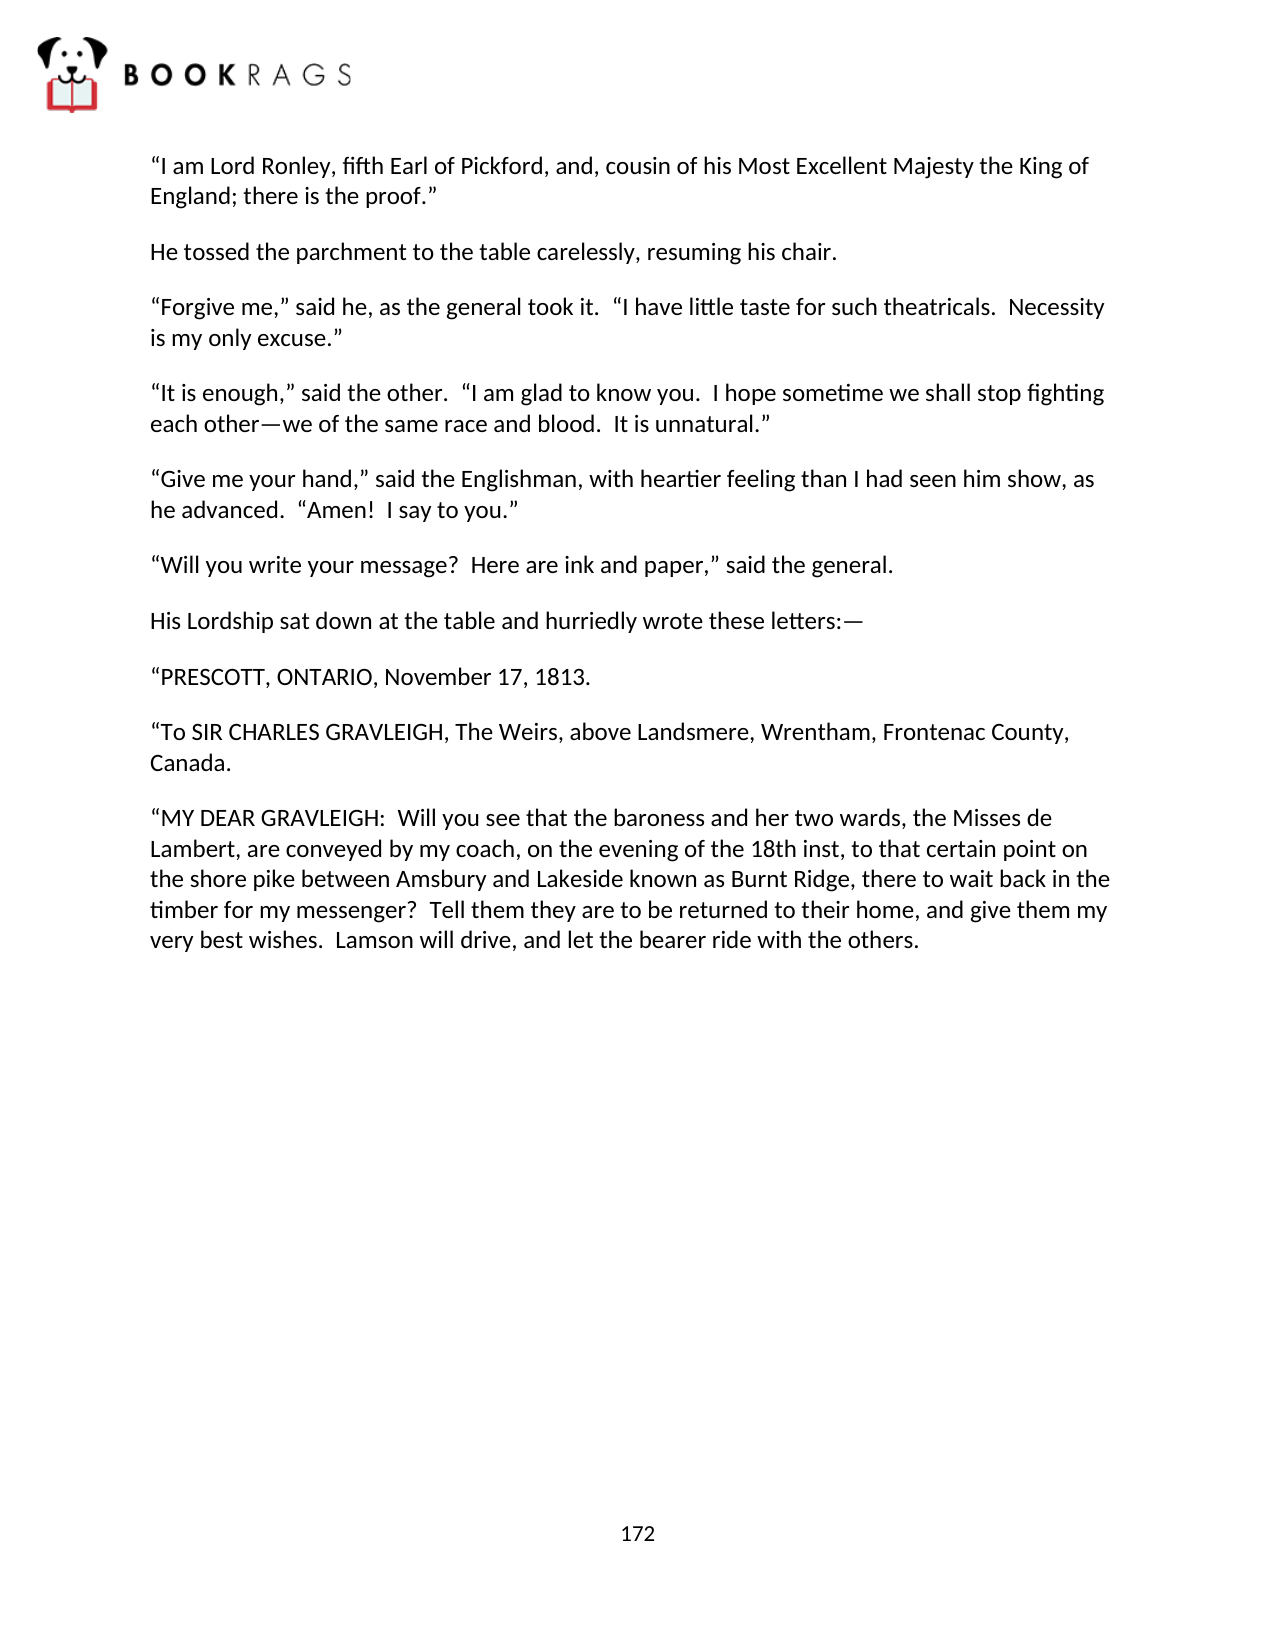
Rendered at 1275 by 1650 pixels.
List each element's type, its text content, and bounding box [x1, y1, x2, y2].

text “PRESCOTT, ONTARIO, November 17, 1813. [150, 661, 1125, 691]
text “It is enough,” said the other. “I am glad to know you. I hope sometime we shall stop fighting each other—­we of the same race and blood. It is unnatural.” [150, 378, 1125, 439]
text “Will you write your message? Here are ink and paper,” said the general. [150, 550, 1125, 580]
text “MY DEAR GRAVLEIGH: Will you see that the baroness and her two wards, the Misses de Lambert, are conveyed by my coach, on the evening of the 18th inst, to that certain point on the shore pike between Amsbury and Lakeside known as Burnt Ridge, there to wait back in the timber for my messenger? Tell them they are to be returned to their home, and give them my very best wishes. Lamson will drive, and let the bearer ride with the others. [150, 802, 1125, 955]
text His Lordship sat down at the table and hurriedly wrote these letters:—­ [150, 605, 1125, 636]
text “I am Lord Ronley, fifth Earl of Pickford, and, cousin of his Most Excellent Majesty the King of England; there is the proof.” [150, 150, 1125, 211]
text “Give me your hand,” said the Englishman, with heartier feeling than I had seen him show, as he advanced. “Amen! I say to you.” [150, 464, 1125, 525]
text “To SIR CHARLES GRAVLEIGH, The Weirs, above Landsmere, Wrentham, Frontenac County, Canada. [150, 716, 1125, 777]
text He tossed the parchment to the table carelessly, resuming his chair. [150, 236, 1125, 267]
text “Forgive me,” said he, as the general took it. “I have little taste for such theatricals. Necessity is my only excuse.” [150, 292, 1125, 353]
picture [37, 37, 351, 113]
